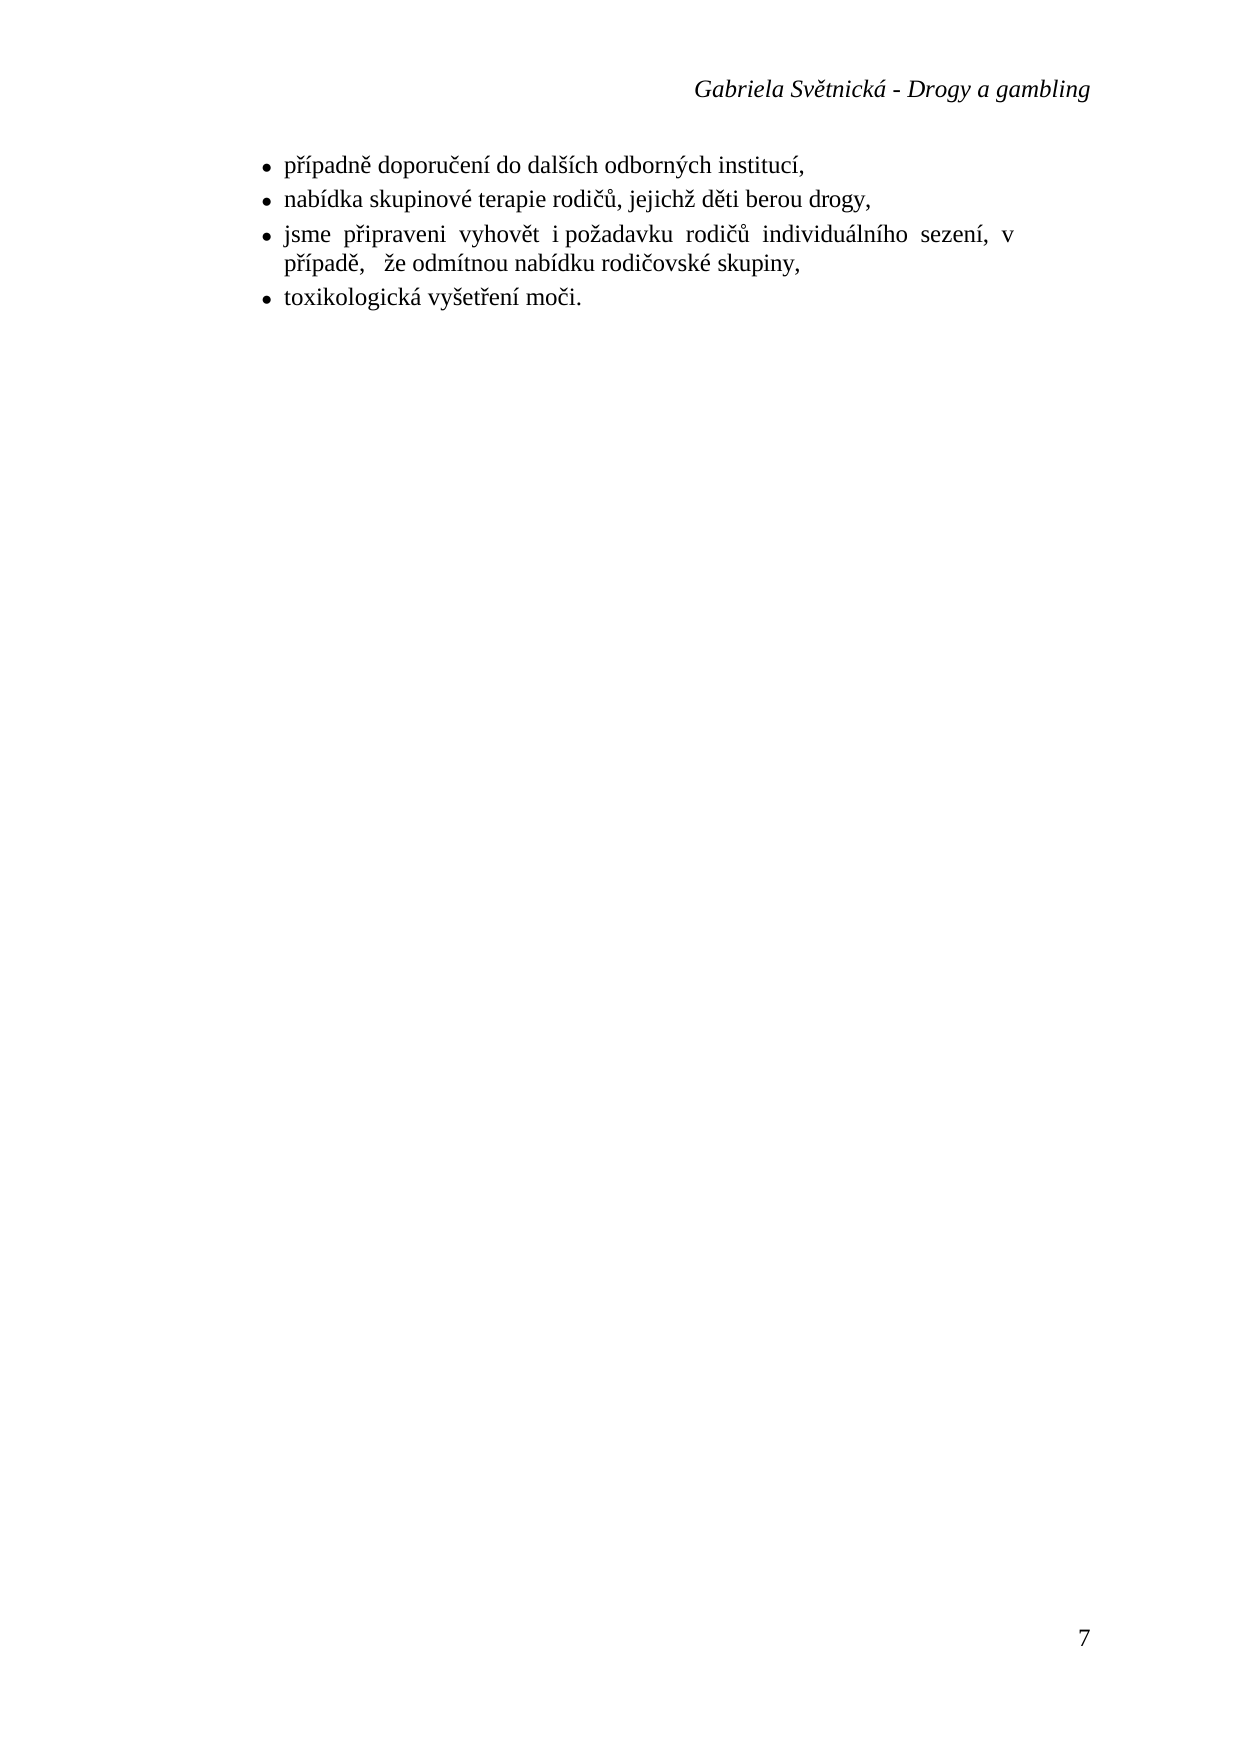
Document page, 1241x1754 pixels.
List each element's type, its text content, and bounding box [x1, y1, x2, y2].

list případně doporučení do dalších odborných institucí, [261, 150, 1090, 179]
list jsme připraveni vyhovět i požadavku rodičů individuálního sezení, v případě, že odmítnou nabídku rodičovské skupiny, [261, 219, 1079, 277]
list toxikologická vyšetření moči. [261, 282, 1090, 311]
list nabídka skupinové terapie rodičů, jejichž děti berou drogy, [261, 184, 1090, 213]
